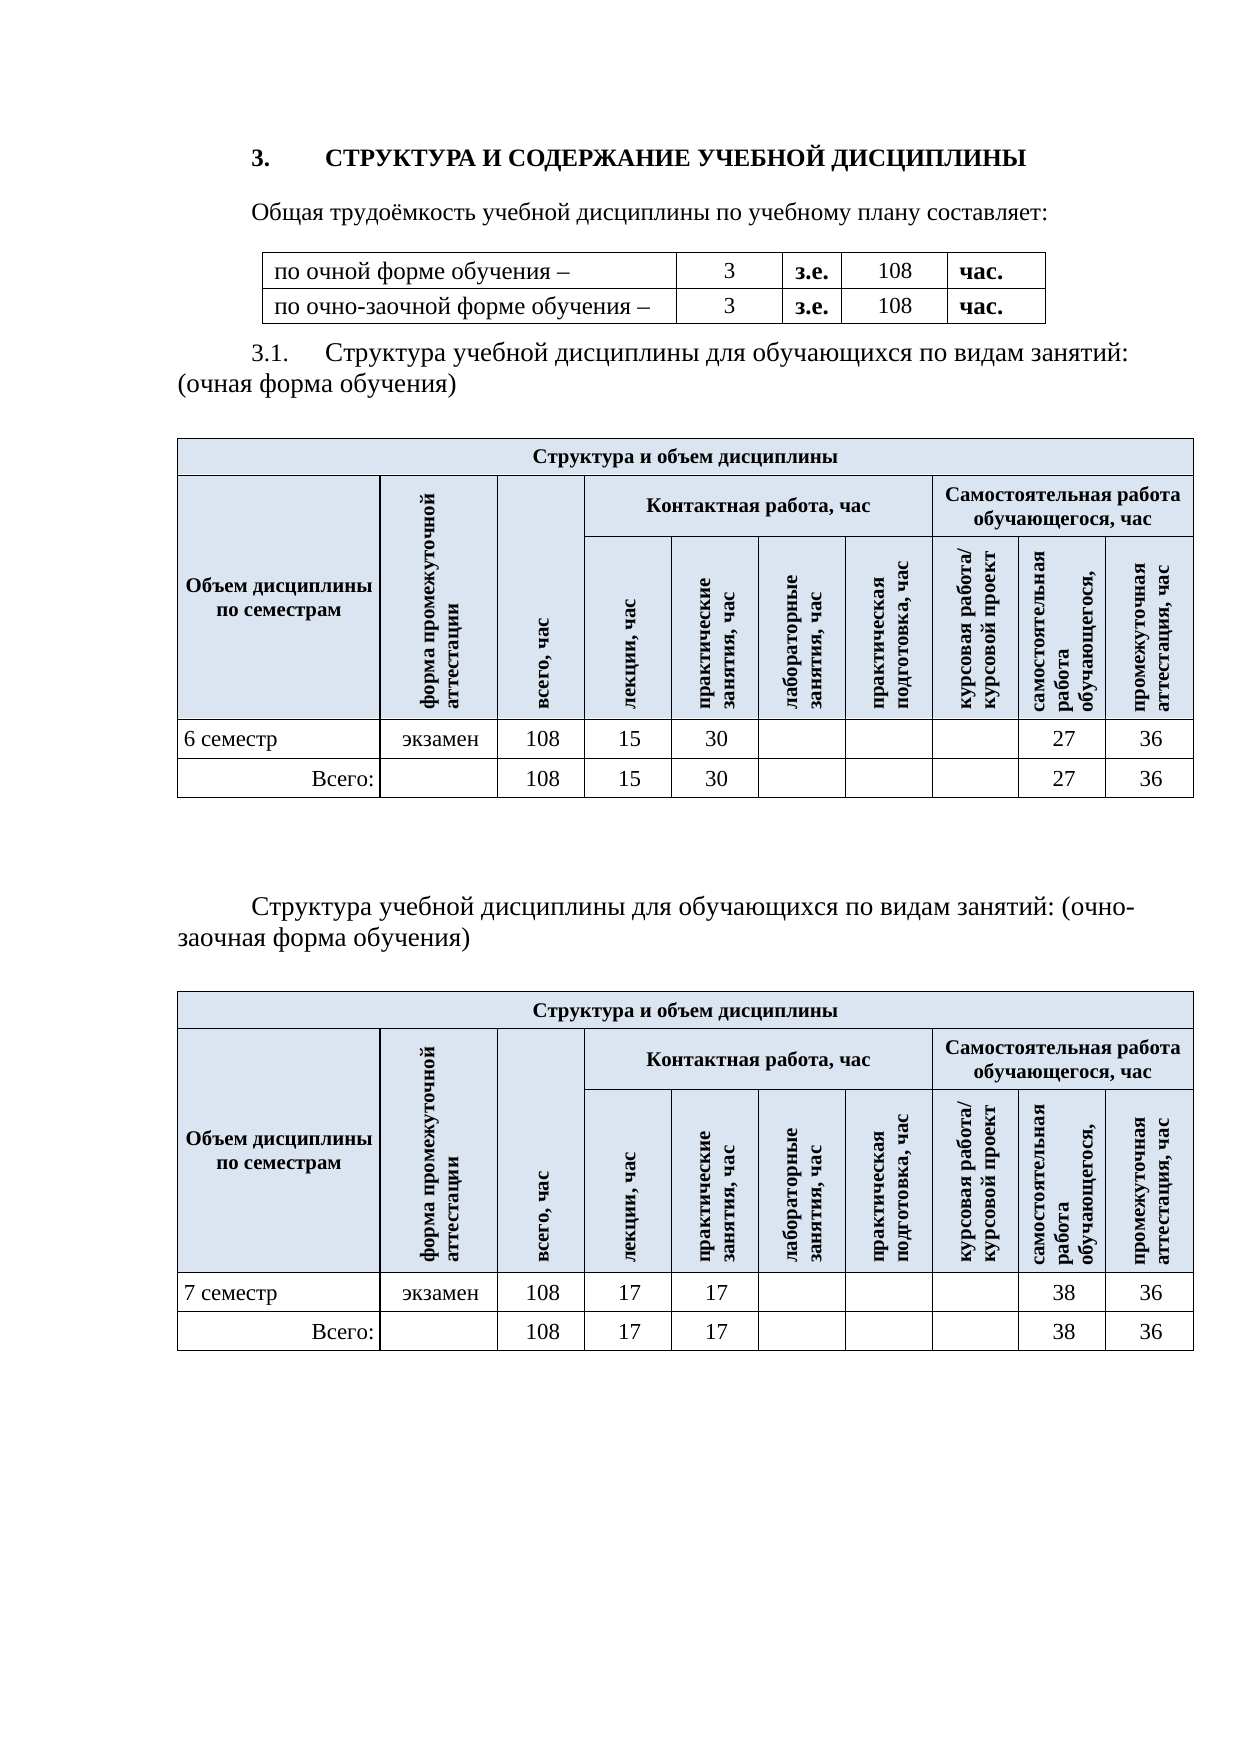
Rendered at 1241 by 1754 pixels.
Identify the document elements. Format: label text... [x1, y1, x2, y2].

table_cell 108 [842, 289, 947, 323]
table_cell экзамен [381, 1273, 497, 1311]
table_cell всего, час [498, 1029, 584, 1272]
table_cell 108 [498, 720, 584, 758]
table_cell промежуточная аттестация, час [1106, 1090, 1193, 1272]
table_cell з.е. [783, 289, 841, 323]
table_cell 108 [498, 759, 584, 797]
table_cell 38 [1019, 1273, 1105, 1311]
table_cell [846, 1273, 932, 1311]
table_cell Самостоятельная работа обучающегося, час [933, 476, 1193, 536]
table_cell 15 [585, 720, 671, 758]
table_cell самостоятельная работа обучающегося, час [1019, 537, 1105, 718]
table_cell Всего: [178, 1312, 379, 1350]
table_header Структура и объем дисциплины [178, 992, 1193, 1028]
table_cell 30 [672, 759, 758, 797]
table_cell лекции, час [585, 1090, 671, 1272]
table_cell 36 [1106, 1273, 1193, 1311]
table_cell час. [948, 289, 1045, 323]
table_cell 108 [498, 1273, 584, 1311]
table_cell курсовая работа/ курсовой проект [933, 537, 1018, 718]
table_cell Всего: [178, 759, 379, 797]
table_cell [933, 1273, 1018, 1311]
table_cell Контактная работа, час [585, 1029, 932, 1089]
table_cell 15 [585, 759, 671, 797]
table_header 3 [677, 253, 782, 287]
table_cell [933, 1312, 1018, 1350]
table_cell 30 [672, 720, 758, 758]
table_header 108 [842, 253, 947, 287]
table_cell практические занятия, час [672, 537, 758, 718]
table_cell [933, 720, 1018, 758]
list Общая трудоёмкость учебной дисциплины по учебному плану составляет: [177, 197, 1181, 226]
table_cell 17 [585, 1273, 671, 1311]
table_cell 17 [585, 1312, 671, 1350]
table_cell Контактная работа, час [585, 476, 932, 536]
table_cell практическая подготовка, час [846, 1090, 932, 1272]
table_cell форма промежуточной аттестации [381, 1029, 497, 1272]
table_cell Объем дисциплины по семестрам [178, 1029, 379, 1272]
table_cell 36 [1106, 1312, 1193, 1350]
table_cell практические занятия, час [672, 1090, 758, 1272]
table_cell [381, 759, 497, 797]
table_cell практическая подготовка, час [846, 537, 932, 718]
table_cell 36 [1106, 759, 1193, 797]
table_cell [846, 720, 932, 758]
table_cell 38 [1019, 1312, 1105, 1350]
table_cell экзамен [381, 720, 497, 758]
table_cell промежуточная аттестация, час [1106, 537, 1193, 718]
table_cell [846, 759, 932, 797]
table_cell лабораторные занятия, час [759, 537, 845, 718]
subtitle Структура учебной дисциплины для обучающихся по видам занятий: (очно-заочная форма обучения) [177, 890, 1181, 952]
table_cell 3 [677, 289, 782, 323]
table_header по очной форме обучения – [263, 253, 676, 287]
table_cell лекции, час [585, 537, 671, 718]
table_cell форма промежуточной аттестации [381, 476, 497, 718]
table_cell по очно-заочной форме обучения – [263, 289, 676, 323]
table_cell всего, час [498, 476, 584, 718]
table_cell [759, 1312, 845, 1350]
table_header час. [948, 253, 1045, 287]
table_cell Объем дисциплины по семестрам [178, 476, 379, 718]
table_cell 108 [498, 1312, 584, 1350]
table_cell Самостоятельная работа обучающегося, час [933, 1029, 1193, 1089]
subtitle Структура учебной дисциплины для обучающихся по видам занятий: (очная форма обучения) [177, 336, 1181, 399]
table_cell 6 семестр [178, 720, 379, 758]
table_cell лабораторные занятия, час [759, 1090, 845, 1272]
table_cell [759, 720, 845, 758]
table_cell [759, 759, 845, 797]
subtitle СТРУКТУРА И СОДЕРЖАНИЕ УЧЕБНОЙ ДИСЦИПЛИНЫ [251, 143, 1181, 172]
table_cell [759, 1273, 845, 1311]
table_cell 17 [672, 1273, 758, 1311]
table_cell 7 семестр [178, 1273, 379, 1311]
table_header з.е. [783, 253, 841, 287]
table_cell самостоятельная работа обучающегося, час [1019, 1090, 1105, 1272]
table_cell [846, 1312, 932, 1350]
table_cell 36 [1106, 720, 1193, 758]
table_cell [381, 1312, 497, 1350]
table_cell 27 [1019, 759, 1105, 797]
table_cell курсовая работа/ курсовой проект [933, 1090, 1018, 1272]
table_cell 27 [1019, 720, 1105, 758]
table_cell 17 [672, 1312, 758, 1350]
table_cell [933, 759, 1018, 797]
table_header Структура и объем дисциплины [178, 439, 1193, 474]
